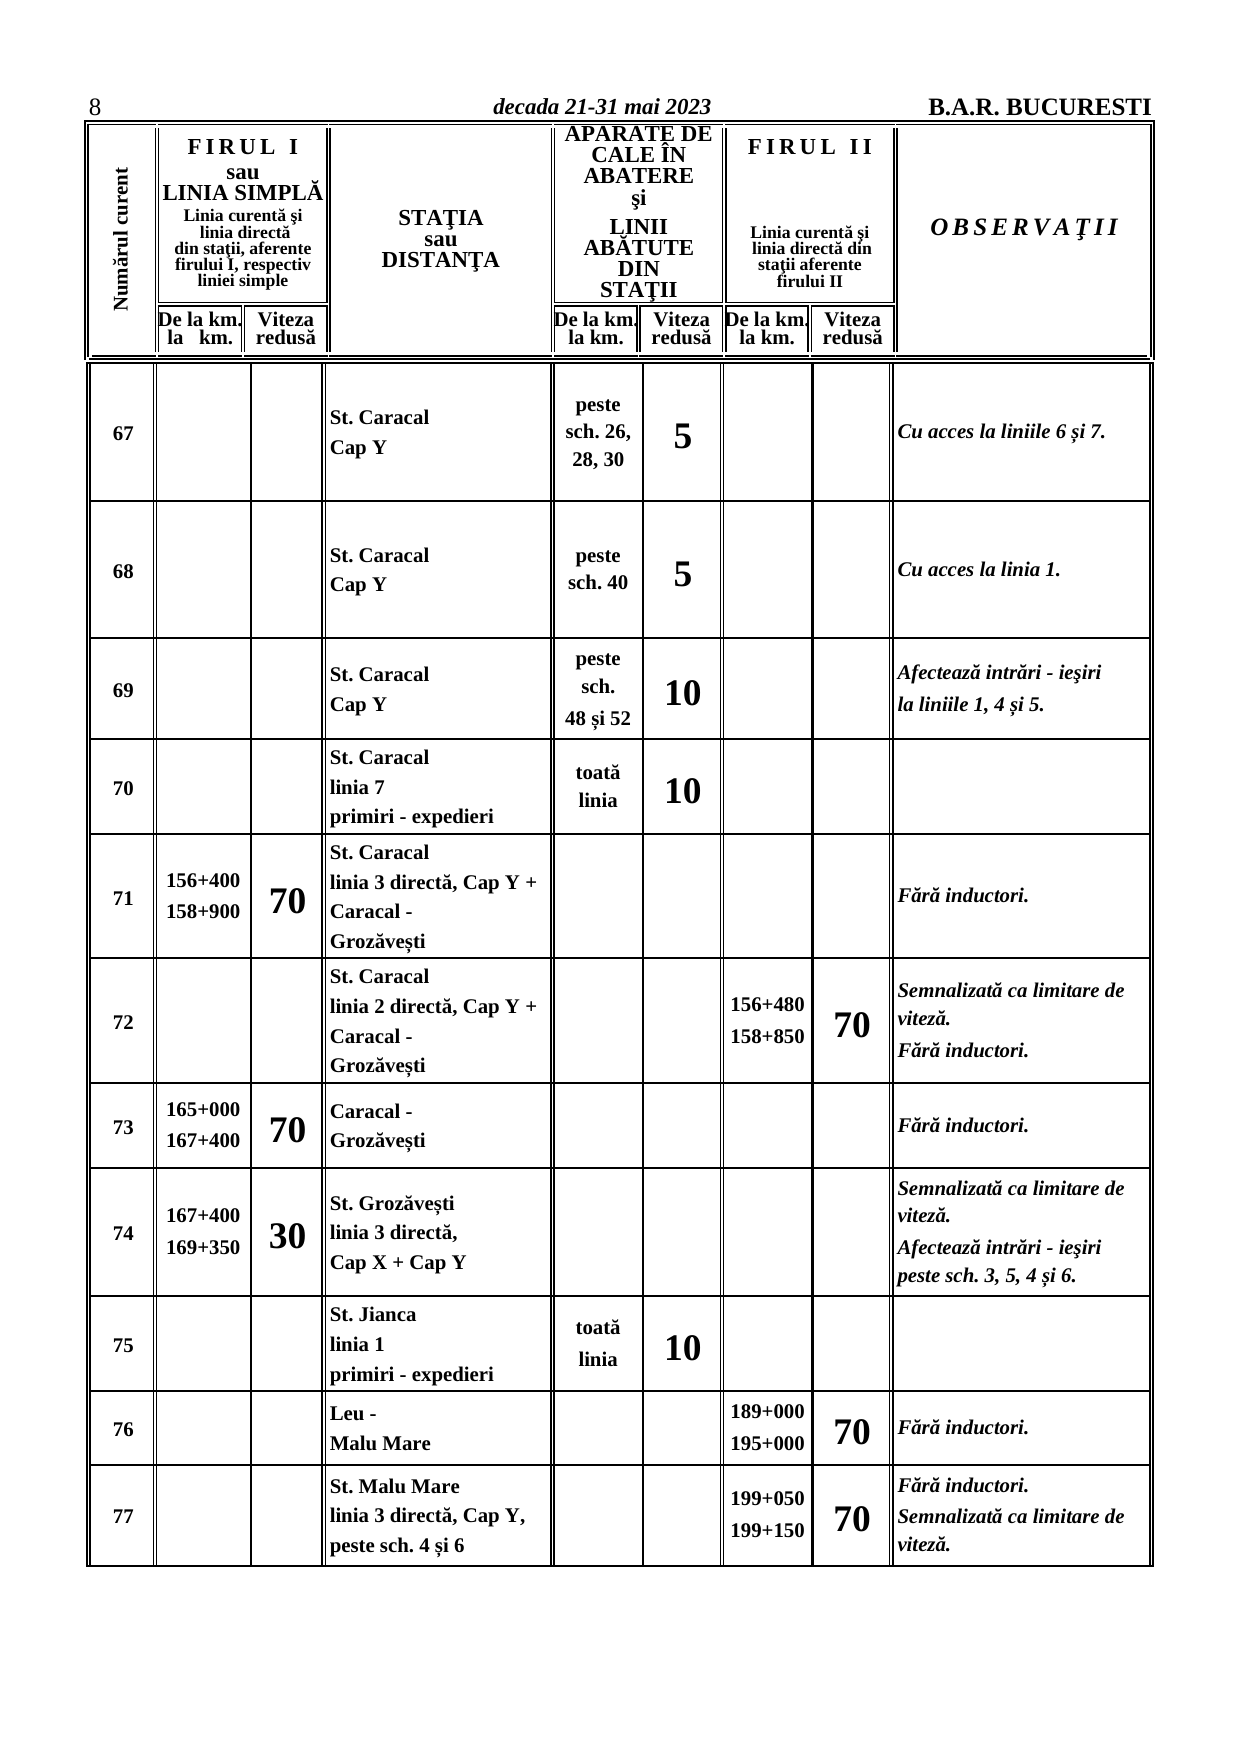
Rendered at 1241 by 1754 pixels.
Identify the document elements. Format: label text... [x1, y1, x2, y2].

table_cell Cu acces la liniile 6 și 7. [894, 364, 1149, 499]
table_cell [91, 639, 153, 738]
table_cell Leu - Malu Mare [326, 1392, 550, 1463]
table_cell [644, 1466, 720, 1564]
table_cell [814, 502, 889, 637]
table_cell [91, 740, 153, 833]
table_cell peste sch. 40 [555, 502, 642, 637]
table_cell [814, 740, 889, 833]
table_cell peste sch. 48 și 52 [555, 639, 642, 738]
table_cell [555, 1169, 642, 1295]
table_cell [252, 502, 321, 637]
table_cell [814, 1297, 889, 1390]
table_cell [157, 1392, 250, 1463]
table_cell 199+050 199+150 [724, 1466, 811, 1564]
table_cell 5 [644, 502, 720, 637]
table_cell St. Caracal linia 2 directă, Cap Y + Caracal - Grozăvești [326, 959, 550, 1082]
table_cell peste sch. 26, 28, 30 [555, 364, 642, 499]
table_cell [157, 740, 250, 833]
table_cell [724, 1084, 811, 1167]
table_cell [555, 835, 642, 957]
table_cell 70 [252, 1084, 321, 1167]
table_cell 156+400 158+900 [157, 835, 250, 957]
table_cell [157, 1466, 250, 1564]
table_cell [91, 1084, 153, 1167]
table_cell [91, 1297, 153, 1390]
table_cell [644, 1169, 720, 1295]
table_cell [555, 1392, 642, 1463]
table_cell 5 [644, 364, 720, 499]
table_cell [724, 1169, 811, 1295]
table_cell 10 [644, 639, 720, 738]
table_cell Fără inductori. Semnalizată ca limitare de viteză. [894, 1466, 1149, 1564]
table_cell Fără inductori. [894, 835, 1149, 957]
table_cell [252, 959, 321, 1082]
table_cell [91, 835, 153, 957]
table_cell [724, 364, 811, 499]
table_cell 156+480 158+850 [724, 959, 811, 1082]
table_cell St. Caracal Cap Y [326, 364, 550, 499]
table_cell [157, 502, 250, 637]
table_cell [814, 1084, 889, 1167]
table_cell St. Caracal Cap Y [326, 639, 550, 738]
table_cell [252, 364, 321, 499]
table_cell [157, 1297, 250, 1390]
table_cell [252, 1466, 321, 1564]
table_cell St. Caracal linia 7 primiri - expedieri [326, 740, 550, 833]
table_cell [894, 740, 1149, 833]
table_cell [157, 639, 250, 738]
table_cell 10 [644, 740, 720, 833]
table_cell [724, 639, 811, 738]
table_cell St. Malu Mare linia 3 directă, Cap Y, peste sch. 4 și 6 [326, 1466, 550, 1564]
table_cell [555, 1466, 642, 1564]
table_cell St. Jianca linia 1 primiri - expedieri [326, 1297, 550, 1390]
table_cell [814, 835, 889, 957]
table_cell [644, 1084, 720, 1167]
table_cell [252, 1392, 321, 1463]
table_cell [91, 364, 153, 499]
table_cell [814, 364, 889, 499]
table_cell 10 [644, 1297, 720, 1390]
table_cell 189+000 195+000 [724, 1392, 811, 1463]
table_cell [91, 502, 153, 637]
table_cell Fără inductori. [894, 1084, 1149, 1167]
table_cell 70 [814, 1466, 889, 1564]
table_cell [644, 1392, 720, 1463]
table_cell 70 [814, 1392, 889, 1463]
table_cell Afectează intrări - ieşiri la liniile 1, 4 și 5. [894, 639, 1149, 738]
table_cell 167+400 169+350 [157, 1169, 250, 1295]
table_cell [157, 959, 250, 1082]
table_cell Caracal - Grozăvești [326, 1084, 550, 1167]
table_cell [91, 1392, 153, 1463]
table_cell St. Caracal Cap Y [326, 502, 550, 637]
table_cell 165+000 167+400 [157, 1084, 250, 1167]
table_cell St. Caracal linia 3 directă, Cap Y + Caracal - Grozăvești [326, 835, 550, 957]
table_cell Semnalizată ca limitare de viteză. Afectează intrări - ieşiri peste sch. 3, 5, 4 și 6. [894, 1169, 1149, 1295]
table_cell [252, 740, 321, 833]
table_cell [252, 1297, 321, 1390]
table_cell [157, 364, 250, 499]
table_cell 70 [814, 959, 889, 1082]
table_cell [814, 1169, 889, 1295]
table_cell [91, 1169, 153, 1295]
table_cell [814, 639, 889, 738]
table_cell [555, 1084, 642, 1167]
table_cell [252, 639, 321, 738]
table_cell [724, 740, 811, 833]
table_cell [555, 959, 642, 1082]
table_cell [644, 835, 720, 957]
table_cell [724, 1297, 811, 1390]
table_cell [724, 835, 811, 957]
table_cell St. Grozăvești linia 3 directă, Cap X + Cap Y [326, 1169, 550, 1295]
table_cell [91, 1466, 153, 1564]
table_cell [91, 959, 153, 1082]
table_cell toată linia [555, 740, 642, 833]
table_cell toată linia [555, 1297, 642, 1390]
table_cell [894, 1297, 1149, 1390]
table_cell [724, 502, 811, 637]
table_cell Semnalizată ca limitare de viteză. Fără inductori. [894, 959, 1149, 1082]
table_cell Fără inductori. [894, 1392, 1149, 1463]
table_cell 70 [252, 835, 321, 957]
table_cell 30 [252, 1169, 321, 1295]
table_cell Cu acces la linia 1. [894, 502, 1149, 637]
table_cell [644, 959, 720, 1082]
